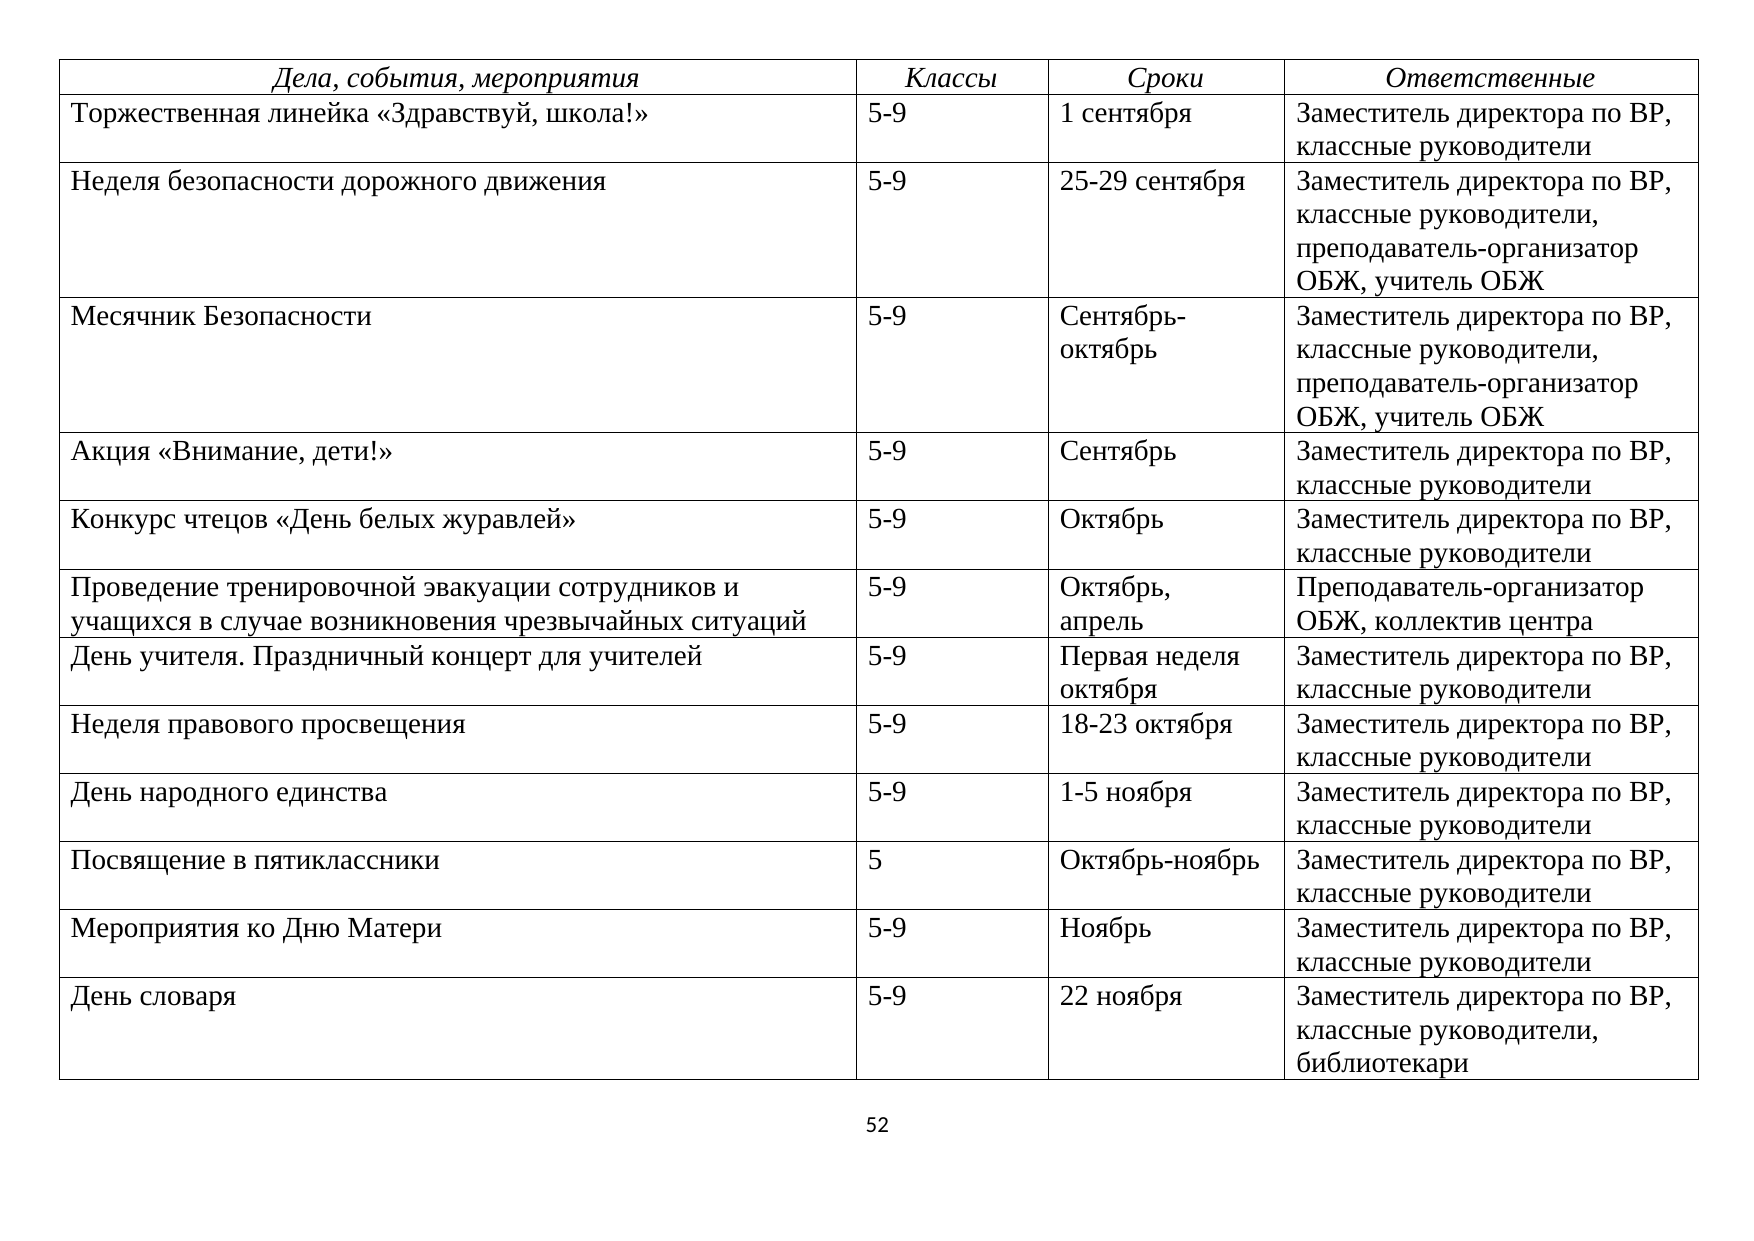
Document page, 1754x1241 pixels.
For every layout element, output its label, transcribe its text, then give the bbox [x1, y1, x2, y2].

table_cell 5-9 [857, 501, 1048, 568]
table_cell День учителя. Праздничный концерт для учителей [60, 638, 856, 705]
table_cell Сентябрь-октябрь [1049, 298, 1284, 432]
table_cell Заместитель директора по ВР, классные руководители [1285, 638, 1698, 705]
table_cell Месячник Безопасности [60, 298, 856, 432]
table_cell Преподаватель-организатор ОБЖ, коллектив центра [1285, 570, 1698, 637]
table_cell День народного единства [60, 774, 856, 841]
table_cell Заместитель директора по ВР, классные руководители, преподаватель-организатор ОБЖ, учитель ОБЖ [1285, 163, 1698, 297]
table_cell 1-5 ноября [1049, 774, 1284, 841]
table_cell 5-9 [857, 570, 1048, 637]
table_cell 5 [857, 842, 1048, 909]
table_cell Неделя безопасности дорожного движения [60, 163, 856, 297]
table_cell Октябрь, апрель [1049, 570, 1284, 637]
table_cell Конкурс чтецов «День белых журавлей» [60, 501, 856, 568]
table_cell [1285, 910, 1698, 977]
table_cell Ответственные [1285, 60, 1698, 94]
table_cell 5-9 [857, 706, 1048, 773]
table_cell Заместитель директора по ВР, классные руководители, библиотекари [1285, 978, 1698, 1079]
table_cell Сентябрь [1049, 433, 1284, 500]
table_cell 22 ноября [1049, 978, 1284, 1079]
table_cell 1 сентября [1049, 95, 1284, 162]
table_cell Октябрь [1049, 501, 1284, 568]
table_cell Заместитель директора по ВР, классные руководители [1285, 706, 1698, 773]
table_cell 5-9 [857, 910, 1048, 977]
table_cell Классы [857, 60, 1048, 94]
table_cell Дела, события, мероприятия [60, 60, 856, 94]
table_cell Заместитель директора по ВР, классные руководители [1285, 774, 1698, 841]
table_cell Первая неделя октября [1049, 638, 1284, 705]
table_cell Октябрь-ноябрь [1049, 842, 1284, 909]
table_cell Заместитель директора по ВР, классные руководители [1285, 501, 1698, 568]
table_cell Посвящение в пятиклассники [60, 842, 856, 909]
table_cell 5-9 [857, 774, 1048, 841]
table_cell 18-23 октября [1049, 706, 1284, 773]
table_cell Заместитель директора по ВР, классные руководители [1285, 433, 1698, 500]
table_cell Мероприятия ко Дню Матери [60, 910, 856, 977]
table_cell 5-9 [857, 638, 1048, 705]
table_cell Торжественная линейка «Здравствуй, школа!» [60, 95, 856, 162]
table_cell 5-9 [857, 298, 1048, 432]
table_cell 5-9 [857, 95, 1048, 162]
table_cell 5-9 [857, 978, 1048, 1079]
table_cell 5-9 [857, 433, 1048, 500]
table_cell Заместитель директора по ВР, классные руководители [1285, 842, 1698, 909]
table_cell 25-29 сентября [1049, 163, 1284, 297]
table_cell 5-9 [857, 163, 1048, 297]
table_cell Ноябрь [1049, 910, 1284, 977]
table_cell Сроки [1049, 60, 1284, 94]
table_cell Неделя правового просвещения [60, 706, 856, 773]
table_cell Проведение тренировочной эвакуации сотрудников и учащихся в случае возникновения чрезвычайных ситуаций [60, 570, 856, 637]
table_cell Заместитель директора по ВР, классные руководители, преподаватель-организатор ОБЖ, учитель ОБЖ [1285, 298, 1698, 432]
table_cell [1285, 95, 1698, 162]
table_cell Акция «Внимание, дети!» [60, 433, 856, 500]
table_cell День словаря [60, 978, 856, 1079]
